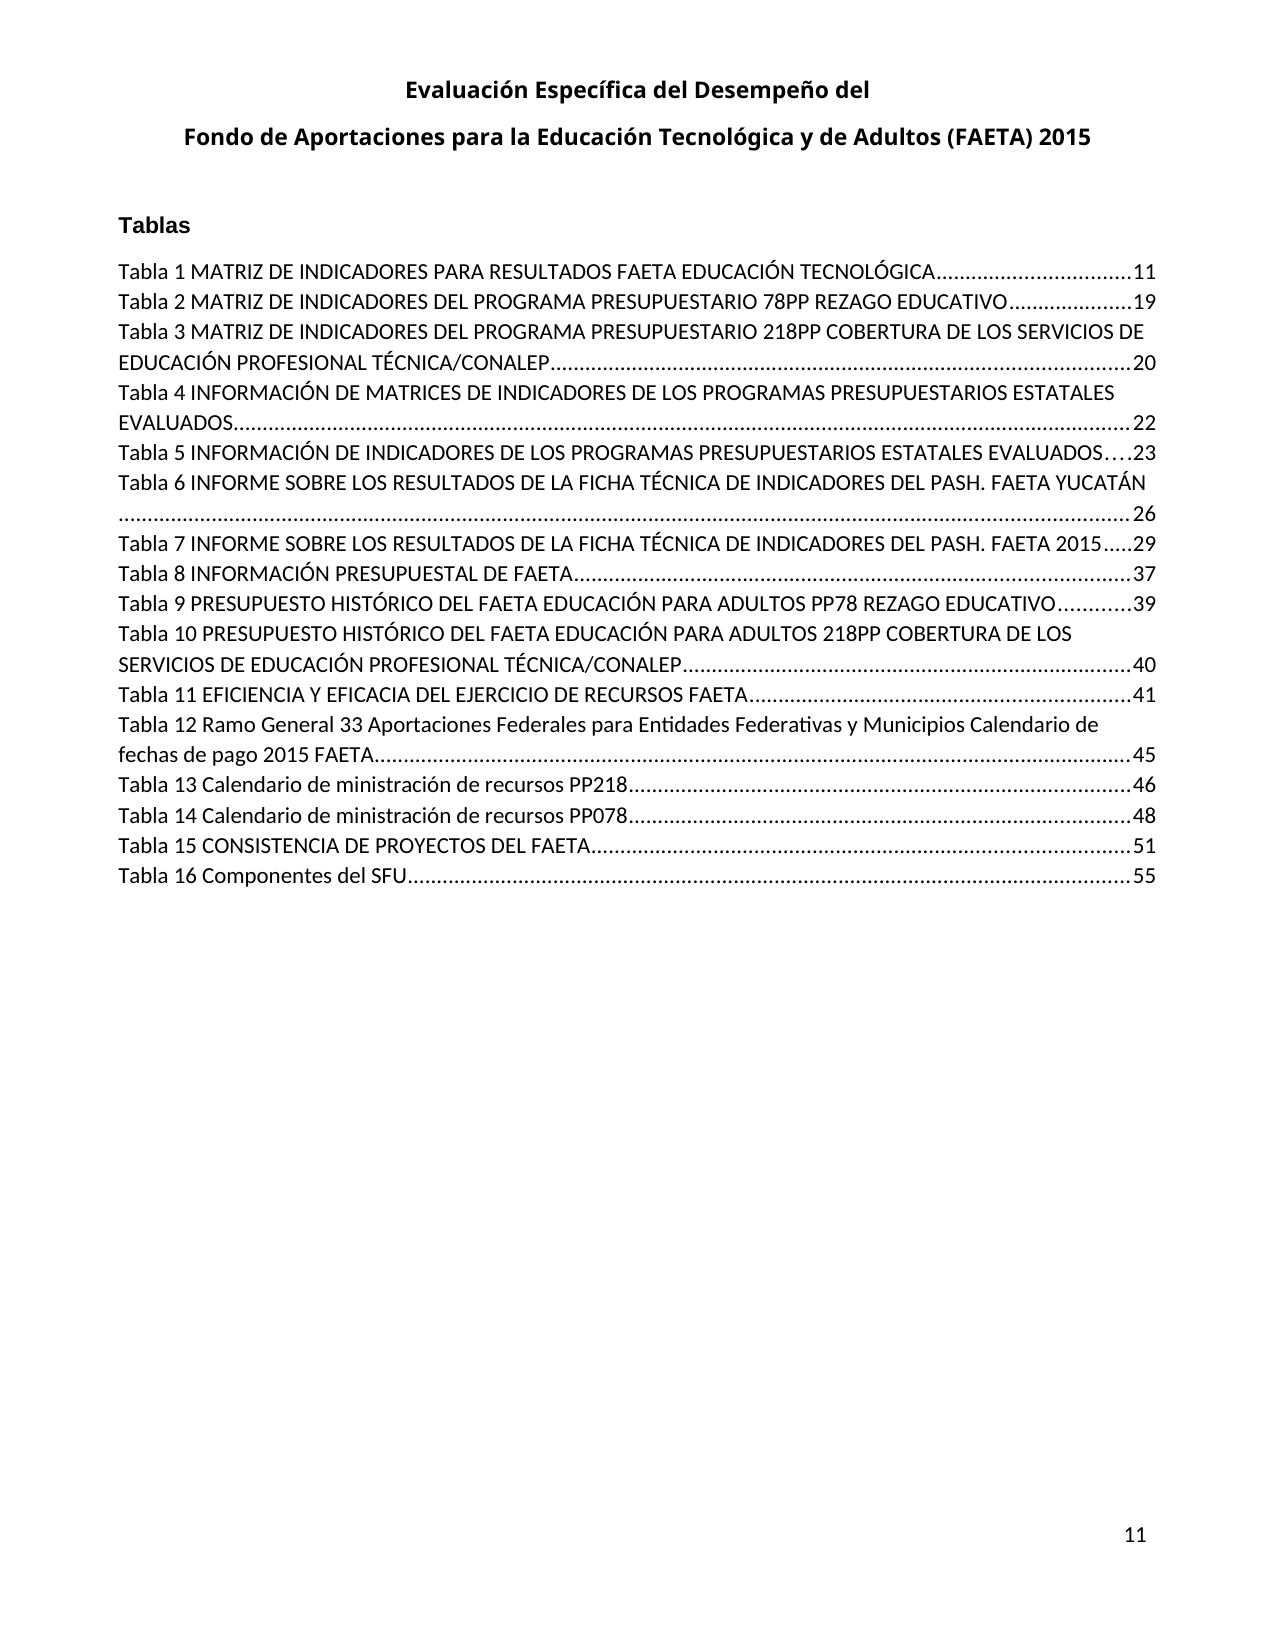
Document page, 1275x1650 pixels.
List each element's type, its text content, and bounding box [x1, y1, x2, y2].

text Tabla 12 Ramo General 33 Aportaciones Federales para Entidades Federativas y Municipios Calendario de fechas de pago 2015 FAETA 45 [118, 710, 1157, 768]
text Tabla 4 INFORMACIÓN DE MATRICES DE INDICADORES DE LOS PROGRAMAS PRESUPUESTARIOS ESTATALES EVALUADOS 22 [118, 378, 1157, 436]
text Tabla 11 EFICIENCIA Y EFICACIA DEL EJERCICIO DE RECURSOS FAETA 41 [118, 680, 1157, 708]
text Tabla 7 INFORME SOBRE LOS RESULTADOS DE LA FICHA TÉCNICA DE INDICADORES DEL PASH. FAETA 2015 29 [118, 529, 1157, 557]
text Tabla 5 INFORMACIÓN DE INDICADORES DE LOS PROGRAMAS PRESUPUESTARIOS ESTATALES EVALUADOS 23 [118, 438, 1157, 466]
text Tabla 16 Componentes del SFU 55 [118, 861, 1157, 889]
text Tabla 6 INFORME SOBRE LOS RESULTADOS DE LA FICHA TÉCNICA DE INDICADORES DEL PASH. FAETA YUCATÁN 26 [118, 468, 1157, 527]
text Tablas [118, 212, 1157, 238]
text Tabla 10 PRESUPUESTO HISTÓRICO DEL FAETA EDUCACIÓN PARA ADULTOS 218PP COBERTURA DE LOS SERVICIOS DE EDUCACIÓN PROFESIONAL TÉCNICA/CONALEP 40 [118, 619, 1157, 678]
text Tabla 14 Calendario de ministración de recursos PP078 48 [118, 801, 1157, 829]
text Tabla 1 MATRIZ DE INDICADORES PARA RESULTADOS FAETA EDUCACIÓN TECNOLÓGICA 11 [118, 257, 1157, 285]
text Tabla 13 Calendario de ministración de recursos PP218 46 [118, 771, 1157, 799]
text Tabla 3 MATRIZ DE INDICADORES DEL PROGRAMA PRESUPUESTARIO 218PP COBERTURA DE LOS SERVICIOS DE EDUCACIÓN PROFESIONAL TÉCNICA/CONALEP 20 [118, 317, 1157, 376]
text Tabla 15 CONSISTENCIA DE PROYECTOS DEL FAETA 51 [118, 831, 1157, 859]
text Tabla 9 PRESUPUESTO HISTÓRICO DEL FAETA EDUCACIÓN PARA ADULTOS PP78 REZAGO EDUCATIVO 39 [118, 589, 1157, 617]
text Tabla 2 MATRIZ DE INDICADORES DEL PROGRAMA PRESUPUESTARIO 78PP REZAGO EDUCATIVO 19 [118, 287, 1157, 315]
text Tabla 8 INFORMACIÓN PRESUPUESTAL DE FAETA 37 [118, 559, 1157, 587]
